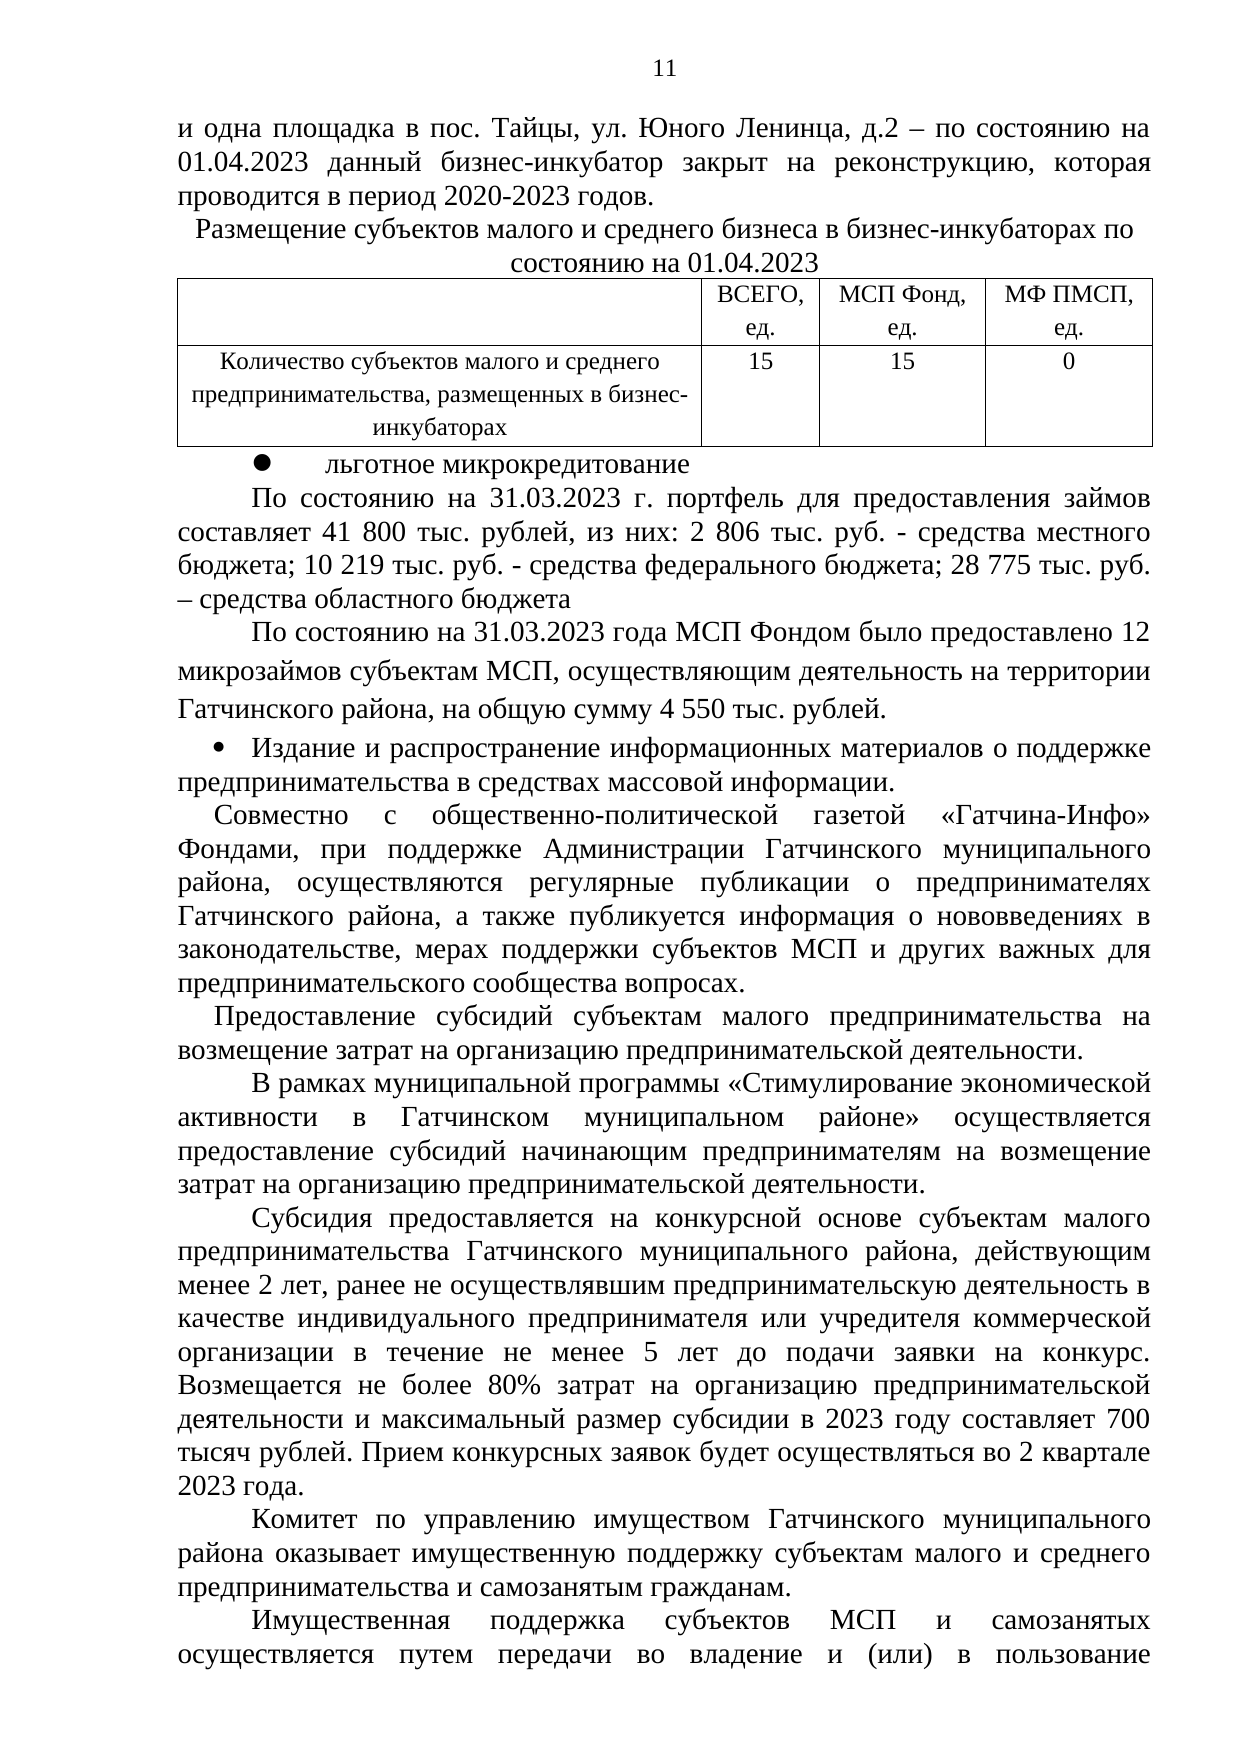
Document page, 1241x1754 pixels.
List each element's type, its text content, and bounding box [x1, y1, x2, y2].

list льготное микрокредитование [177, 447, 1152, 480]
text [177, 1602, 1152, 1669]
table_header МСП Фонд, ед. [820, 279, 985, 345]
text По состоянию на 31.03.2023 года МСП Фондом было предоставлено 12 микрозаймов субъектам МСП, осуществляющим деятельность на территории Гатчинского района, на общую сумму 4 550 тыс. рублей. [177, 614, 1152, 725]
text и одна площадка в пос. Тайцы, ул. Юного Ленинца, д.2 – по состоянию на 01.04.2023 данный бизнес-инкубатор закрыт на реконструкцию, которая проводится в период 2020-2023 годов. [177, 111, 1152, 211]
table_cell 15 [702, 346, 819, 446]
list Совместно с общественно-политической газетой «Гатчина-Инфо» Фондами, при поддержке Администрации Гатчинского муниципального района, осуществляются регулярные публикации о предпринимателях Гатчинского района, а также публикуется информация о нововведениях в законодательстве, мерах поддержки субъектов МСП и других важных для предпринимательского сообщества вопросах. [177, 797, 1152, 998]
table_cell 15 [820, 346, 985, 446]
text В рамках муниципальной программы «Стимулирование экономической активности в Гатчинском муниципальном районе» осуществляется предоставление субсидий начинающим предпринимателям на возмещение затрат на организацию предпринимательской деятельности. [177, 1066, 1152, 1200]
table_header ВСЕГО, ед. [702, 279, 819, 345]
text Субсидия предоставляется на конкурсной основе субъектам малого предпринимательства Гатчинского муниципального района, действующим менее 2 лет, ранее не осуществлявшим предпринимательскую деятельность в качестве индивидуального предпринимателя или учредителя коммерческой организации в течение не менее 5 лет до подачи заявки на конкурс. Возмещается не более 80% затрат на организацию предпринимательской деятельности и максимальный размер субсидии в 2023 году составляет 700 тысяч рублей. Прием конкурсных заявок будет осуществляться во 2 квартале 2023 года. [177, 1200, 1152, 1502]
list Издание и распространение информационных материалов о поддержке предпринимательства в средствах массовой информации. [177, 730, 1152, 797]
text Комитет по управлению имуществом Гатчинского муниципального района оказывает имущественную поддержку субъектам малого и среднего предпринимательства и самозанятым гражданам. [177, 1502, 1152, 1602]
table_header [178, 279, 701, 345]
text По состоянию на 31.03.2023 г. портфель для предоставления займов составляет 41 800 тыс. рублей, из них: 2 806 тыс. руб. - средства местного бюджета; 10 219 тыс. руб. - средства федерального бюджета; 28 775 тыс. руб. – средства областного бюджета [177, 480, 1152, 614]
text Размещение субъектов малого и среднего бизнеса в бизнес-инкубаторах по состоянию на 01.04.2023 [177, 211, 1152, 278]
table_cell 0 [986, 346, 1152, 446]
list Предоставление субсидий субъектам малого предпринимательства на возмещение затрат на организацию предпринимательской деятельности. [177, 998, 1152, 1066]
table_header МФ ПМСП, ед. [986, 279, 1152, 345]
table_cell Количество субъектов малого и среднего предпринимательства, размещенных в бизнес-инкубаторах [178, 346, 701, 446]
